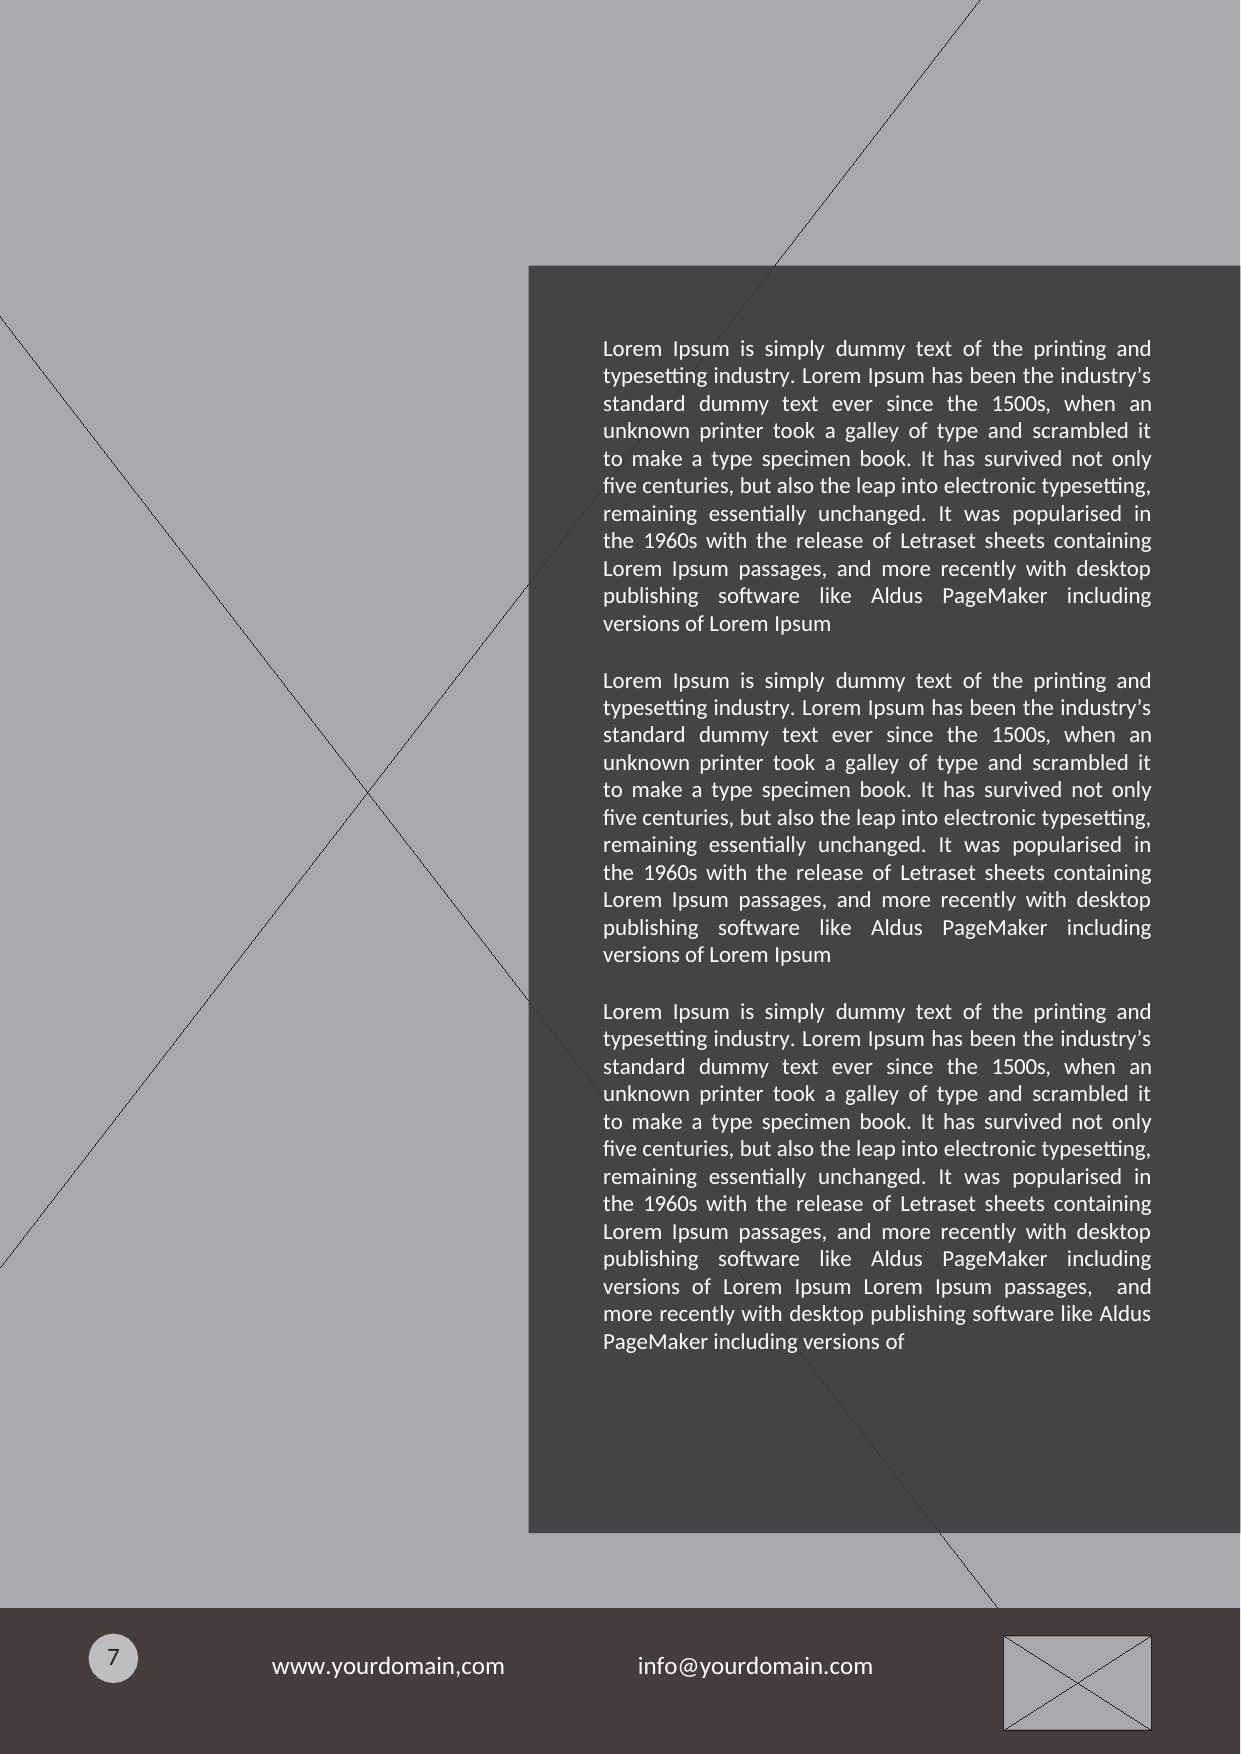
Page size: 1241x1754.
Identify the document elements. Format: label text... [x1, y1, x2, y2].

text Lorem Ipsum is simply dummy text of the printing and typesetting industry. Lorem Ipsum has been the industry’s standard dummy text ever since the 1500s, when an unknown printer took a galley of type and scrambled it to make a type specimen book. It has survived not only five centuries, but also the leap into electronic typesetting, remaining essentially unchanged. It was popularised in the 1960s with the release of Letraset sheets containing Lorem Ipsum passages, and more recently with desktop publishing software like Aldus PageMaker including versions of Lorem Ipsum Lorem Ipsum passages, and more recently with desktop publishing software like Aldus PageMaker including versions of [603, 998, 1152, 1355]
text Lorem Ipsum is simply dummy text of the printing and typesetting industry. Lorem Ipsum has been the industry’s standard dummy text ever since the 1500s, when an unknown printer took a galley of type and scrambled it to make a type specimen book. It has survived not only five centuries, but also the leap into electronic typesetting, remaining essentially unchanged. It was popularised in the 1960s with the release of Letraset sheets containing Lorem Ipsum passages, and more recently with desktop publishing software like Aldus PageMaker including versions of Lorem Ipsum [603, 666, 1152, 968]
subtitle 7 www.yourdomain,com info@yourdomain.com [107, 1642, 1240, 1681]
text Lorem Ipsum is simply dummy text of the printing and typesetting industry. Lorem Ipsum has been the industry’s standard dummy text ever since the 1500s, when an unknown printer took a galley of type and scrambled it to make a type specimen book. It has survived not only five centuries, but also the leap into electronic typesetting, remaining essentially unchanged. It was popularised in the 1960s with the release of Letraset sheets containing Lorem Ipsum passages, and more recently with desktop publishing software like Aldus PageMaker including versions of Lorem Ipsum [603, 335, 1152, 637]
